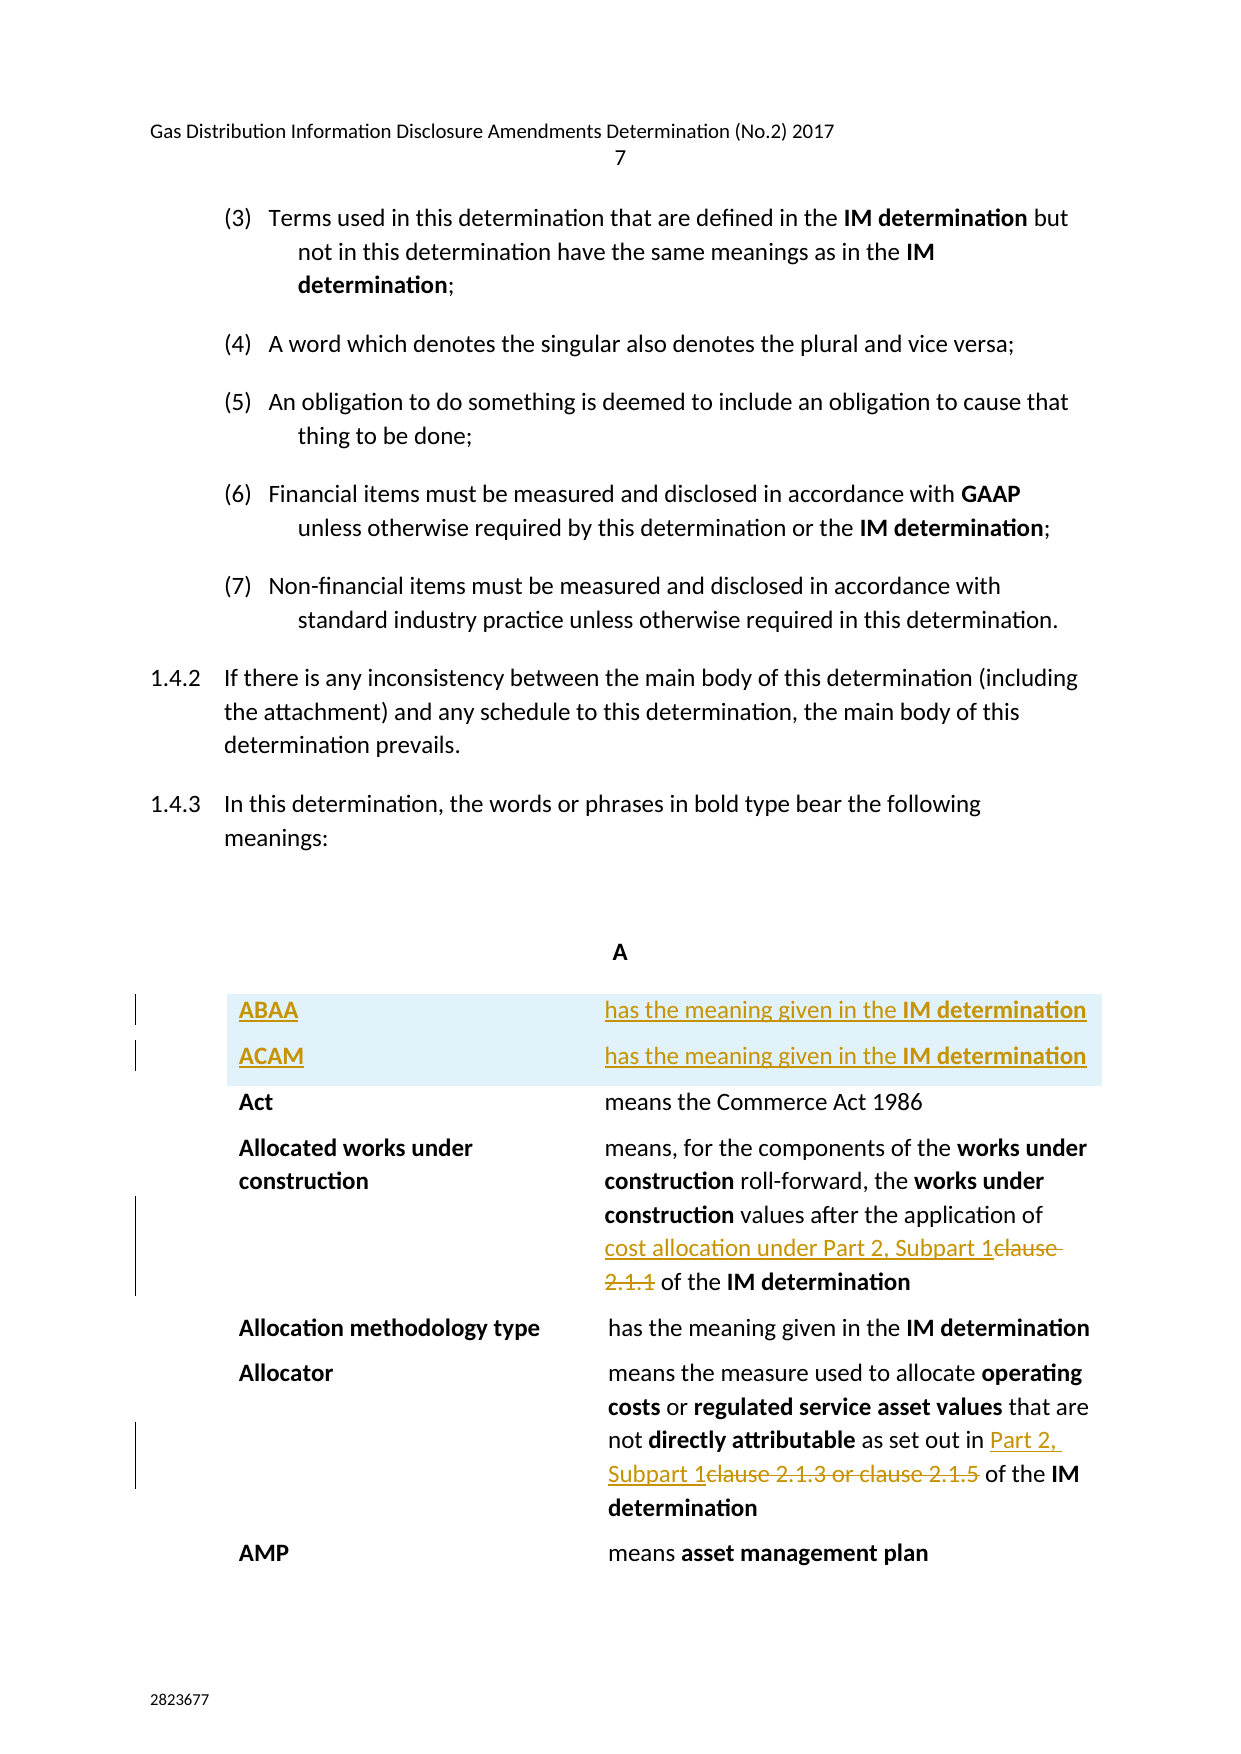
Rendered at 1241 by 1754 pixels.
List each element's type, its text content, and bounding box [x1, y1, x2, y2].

table_cell Allocation methodology type [228, 1312, 593, 1358]
subtitle A [150, 936, 1090, 966]
subtitle Financial items must be measured and disclosed in accordance with GAAP unless otherwise required by this determination or the IM determination; [224, 478, 1090, 542]
table_cell AMP [228, 1538, 593, 1583]
subtitle A word which denotes the singular also denotes the plural and vice versa; [224, 328, 1090, 358]
table_cell Allocator [228, 1358, 593, 1538]
subtitle Non-financial items must be measured and disclosed in accordance with standard industry practice unless otherwise required in this determination. [224, 570, 1090, 634]
table_cell means the Commerce Act 1986 [593, 1086, 1102, 1132]
table_cell means asset management plan [593, 1538, 1102, 1583]
table_cell has the meaning given in the IM determination [593, 1312, 1102, 1358]
subtitle If there is any inconsistency between the main body of this determination (including the attachment) and any schedule to this determination, the main body of this determination prevails. [150, 662, 1090, 760]
subtitle In this determination, the words or phrases in bold type bear the following meanings: [150, 788, 1090, 852]
subtitle Terms used in this determination that are defined in the IM determination but not in this determination have the same meanings as in the IM determination; [224, 202, 1090, 300]
table_cell Act [228, 1086, 593, 1132]
subtitle An obligation to do something is deemed to include an obligation to cause that thing to be done; [224, 386, 1090, 450]
table_cell means the measure used to allocate operating costs or regulated service asset values that are not directly attributable as set out in of the IM determination [593, 1358, 1102, 1538]
table_cell means, for the components of the works under construction roll-forward, the works under construction values after the application of of the IM determination [593, 1132, 1102, 1312]
table_cell Allocated works under construction [228, 1132, 593, 1312]
